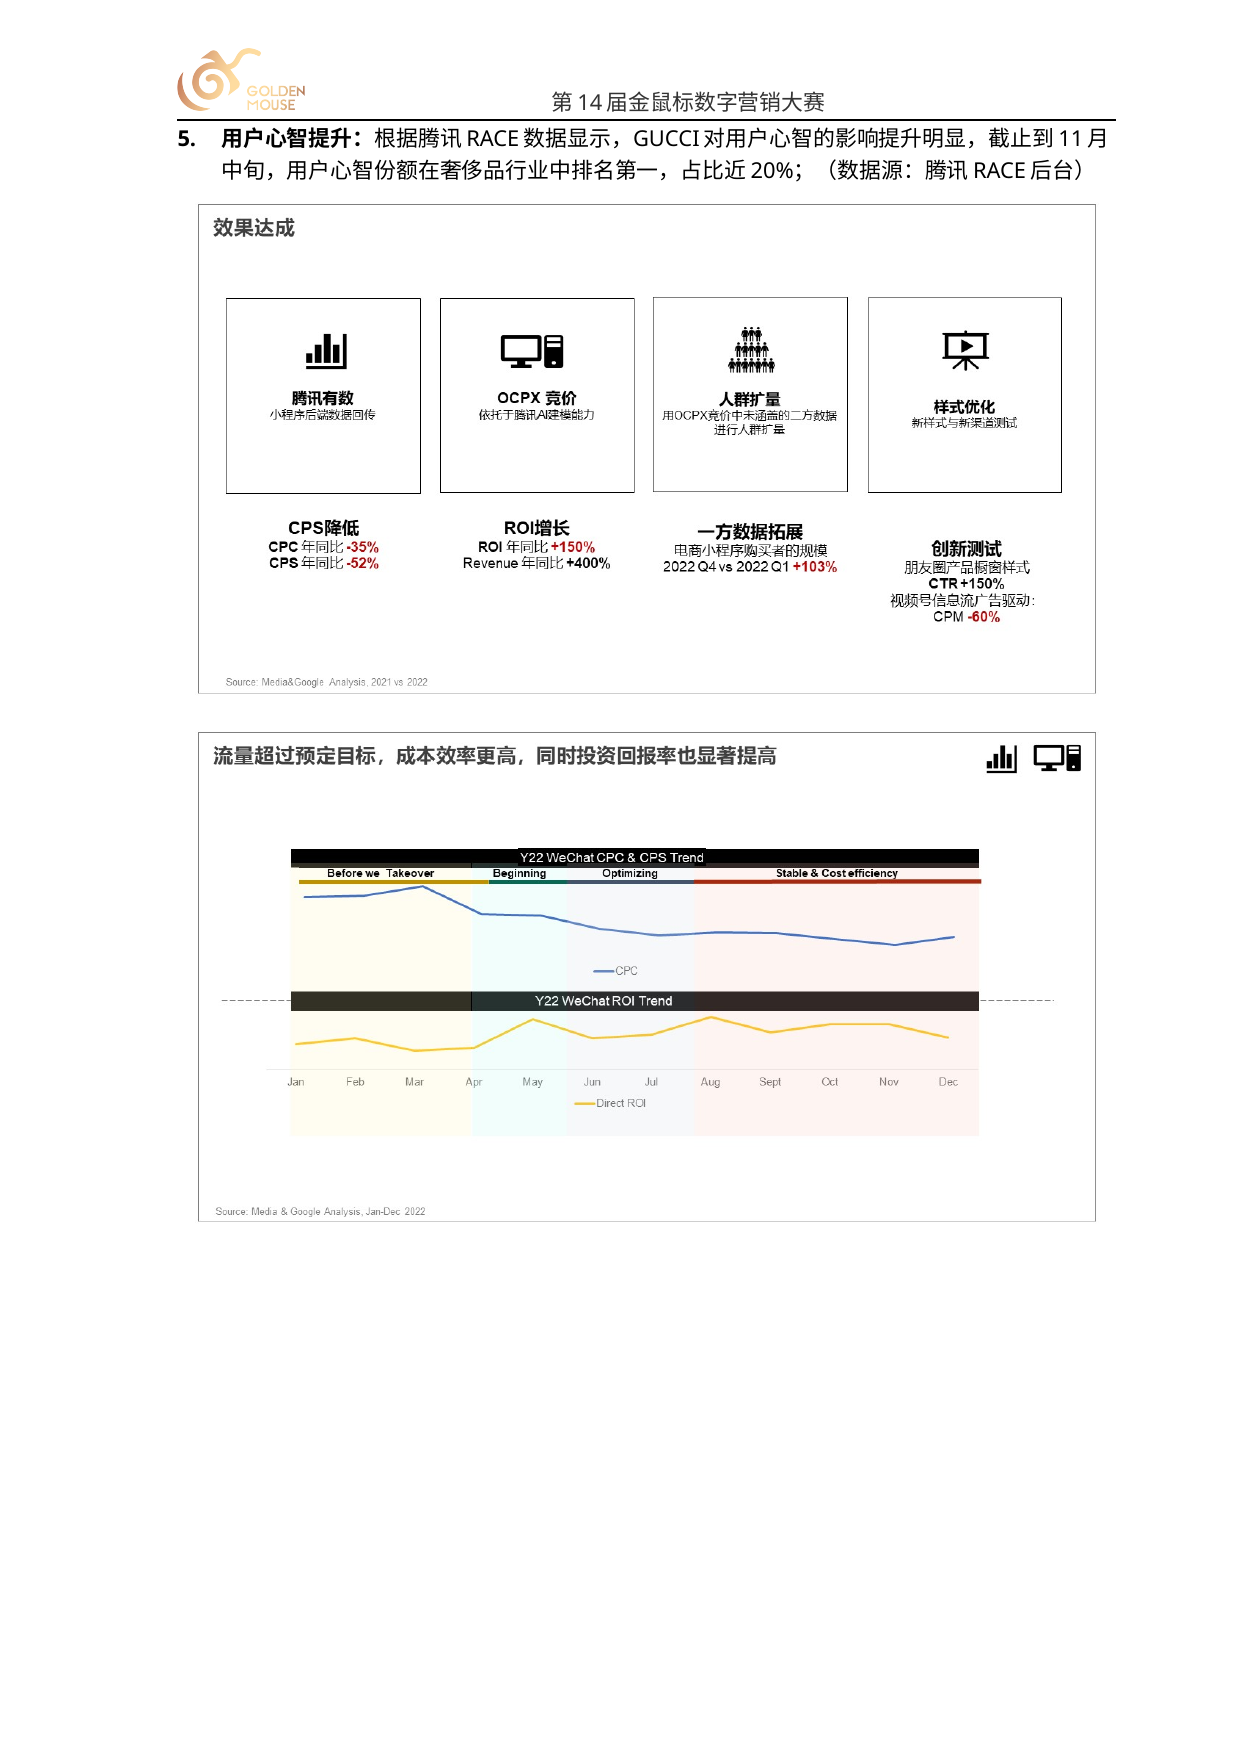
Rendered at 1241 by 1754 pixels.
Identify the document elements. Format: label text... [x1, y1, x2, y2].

picture [177, 48, 305, 111]
picture [177, 184, 1116, 1241]
list 用户心智提升：根据腾讯RACE数据显示，GUCCI对用户心智的影响提升明显，截止到11月中旬，用户心智份额在奢侈品行业中排名第一，占比近20%；（数据源：腾讯RACE后台） [177, 121, 1116, 184]
